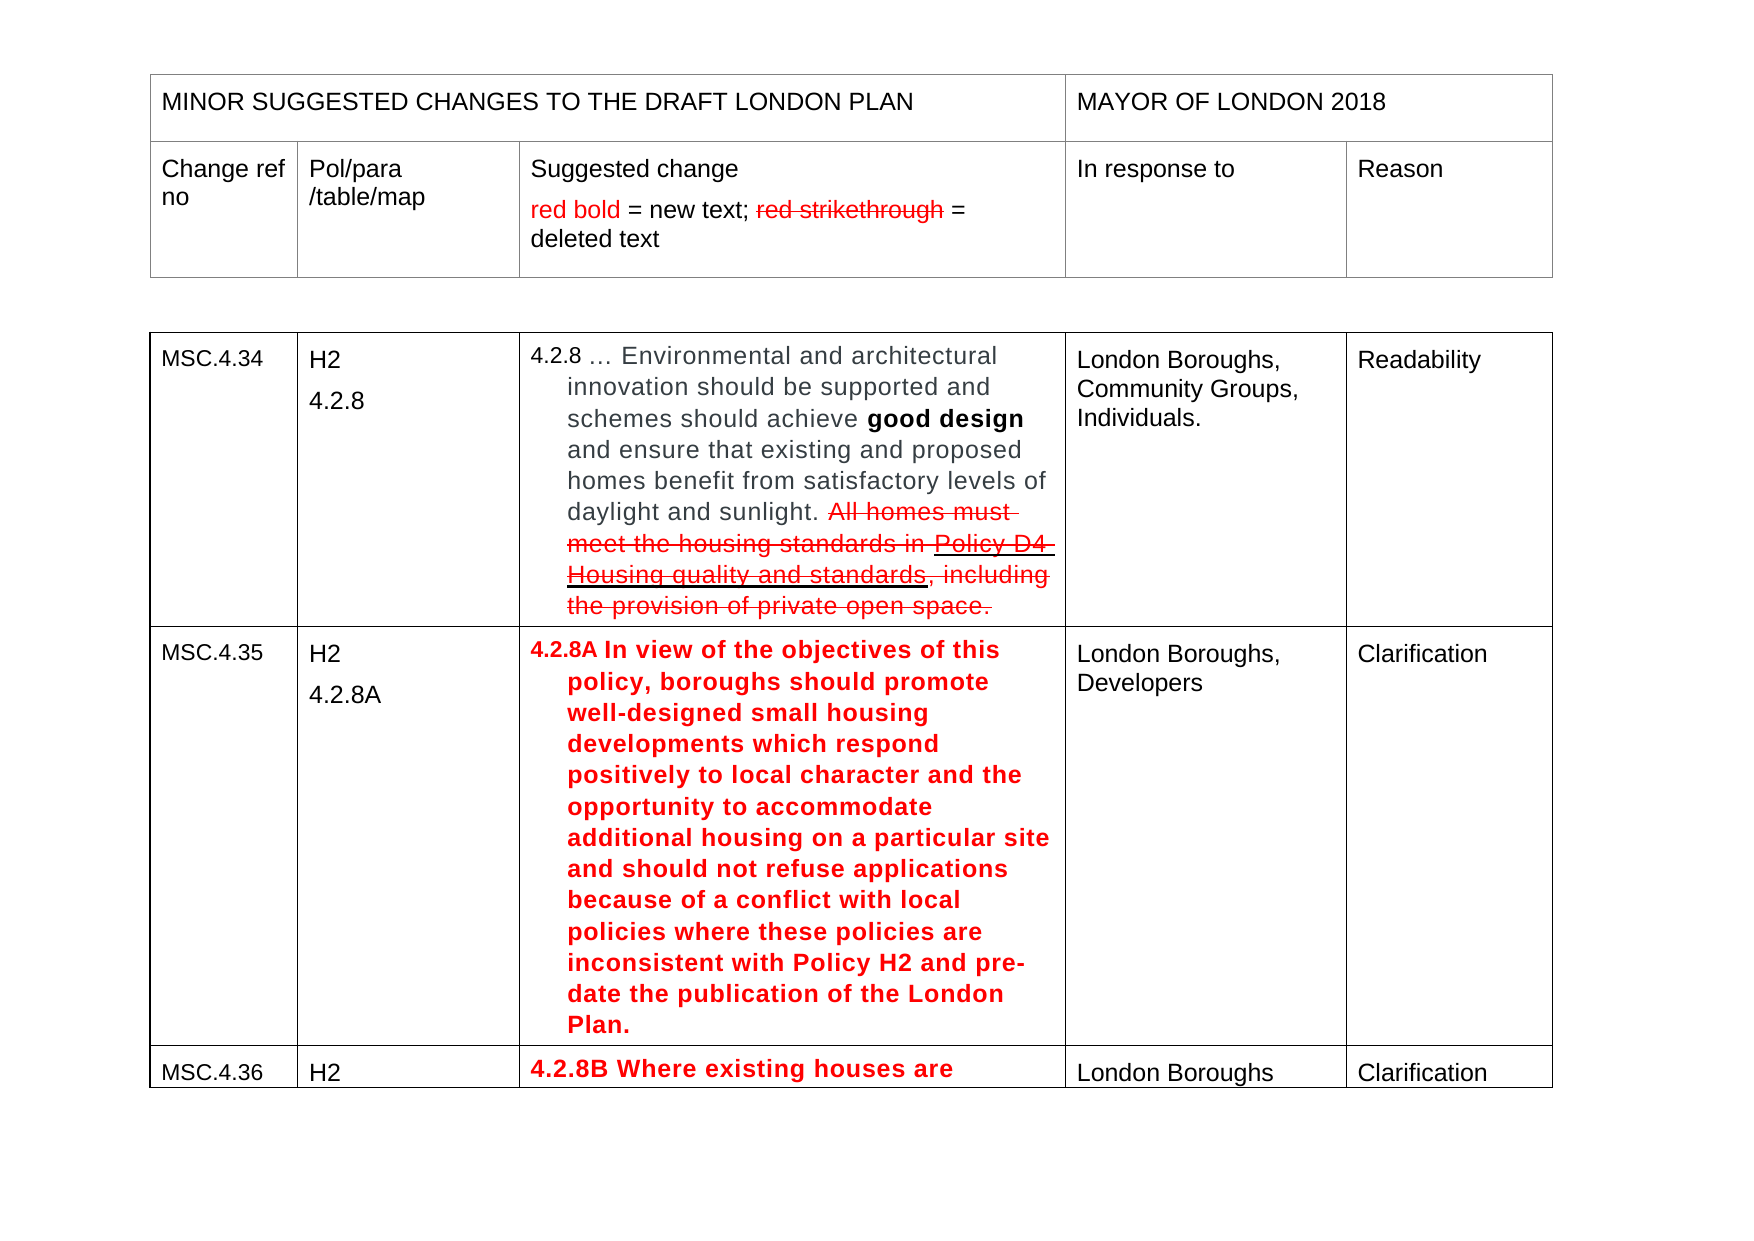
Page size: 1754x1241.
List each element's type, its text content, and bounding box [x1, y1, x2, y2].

table_cell Clarification [1347, 627, 1552, 1045]
table_cell Clarification [1347, 1046, 1552, 1087]
table_cell 4.2.8 … Environmental and architectural innovation should be supported and schemes should achieve good design and ensure that existing and proposed homes benefit from satisfactory levels of daylight and sunlight. All homes must meet the housing standards in Policy D4 Housing quality and standards, including the provision of private open space. [520, 333, 1065, 626]
table_cell H2 4.2.8 [298, 333, 519, 626]
table_cell 4.2.8A In view of the objectives of this policy, boroughs should promote well-designed small housing developments which respond positively to local character and the opportunity to accommodate additional housing on a particular site and should not refuse applications because of a conflict with local policies where these policies are inconsistent with Policy H2 and pre-date the publication of the London Plan. [520, 627, 1065, 1045]
table_cell Readability [1347, 333, 1552, 626]
table_cell H2 4.2.8A [298, 627, 519, 1045]
table_cell MSC.4.36 [151, 1046, 297, 1087]
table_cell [520, 1046, 1065, 1087]
table_cell London Boroughs, Developers [1066, 627, 1346, 1045]
table_cell MSC.4.34 [151, 333, 297, 626]
table_cell MSC.4.35 [151, 627, 297, 1045]
table_cell London Boroughs [1066, 1046, 1346, 1087]
table_cell H2 4.2.8B [298, 1046, 519, 1087]
table_cell London Boroughs, Community Groups, Individuals. [1066, 333, 1346, 626]
